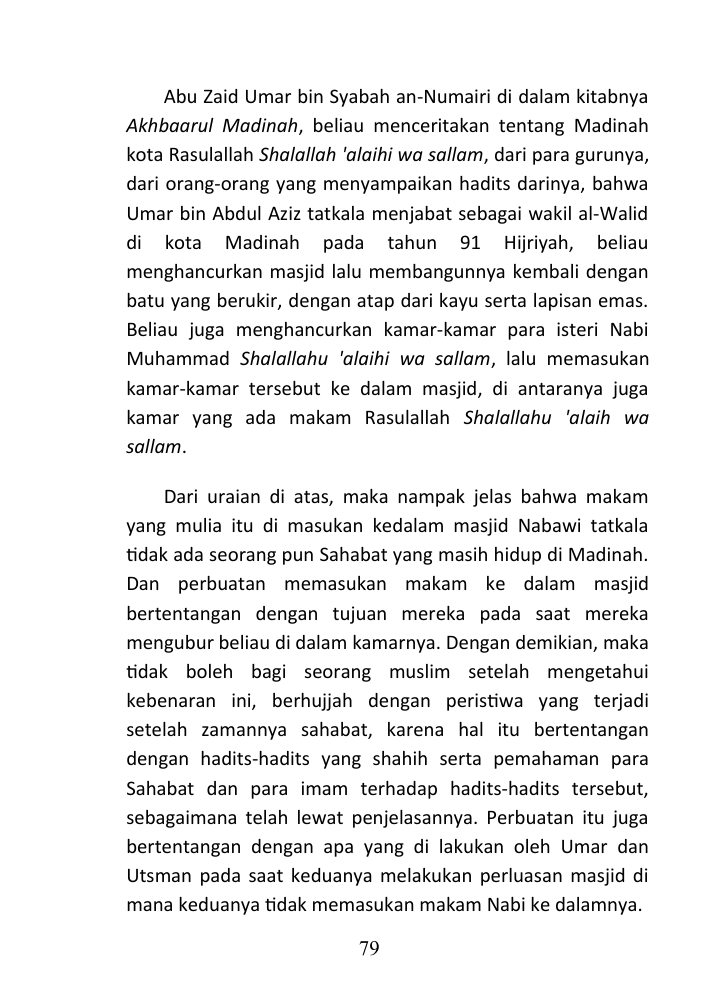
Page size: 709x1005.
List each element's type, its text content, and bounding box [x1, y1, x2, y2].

text Abu Zaid Umar bin Syabah an-Numairi di dalam kitabnya Akhbaarul Madinah, beliau menceritakan tentang Madinah kota Rasulallah Shalallah 'alaihi wa sallam, dari para gurunya, dari orang-orang yang menyampaikan hadits darinya, bahwa Umar bin Abdul Aziz tatkala menjabat sebagai wakil al-Walid di kota Madinah pada tahun 91 Hijriyah, beliau menghancurkan masjid lalu membangunnya kembali dengan batu yang berukir, dengan atap dari kayu serta lapisan emas. Beliau juga menghancurkan kamar-kamar para isteri Nabi Muhammad Shalallahu 'alaihi wa sallam, lalu memasukan kamar-kamar tersebut ke dalam masjid, di antaranya juga kamar yang ada makam Rasulallah Shalallahu 'alaih wa sallam. [126, 83, 650, 458]
text Dari uraian di atas, maka nampak jelas bahwa makam yang mulia itu di masukan kedalam masjid Nabawi tatkala tidak ada seorang pun Sahabat yang masih hidup di Madinah. Dan perbuatan memasukan makam ke dalam masjid bertentangan dengan tujuan mereka pada saat mereka mengubur beliau di dalam kamarnya. Dengan demikian, maka tidak boleh bagi seorang muslim setelah mengetahui kebenaran ini, berhujjah dengan peristiwa yang terjadi setelah zamannya sahabat, karena hal itu bertentangan dengan hadits-hadits yang shahih serta pemahaman para Sahabat dan para imam terhadap hadits-hadits tersebut, sebagaimana telah lewat penjelasannya. Perbuatan itu juga bertentangan dengan apa yang di lakukan oleh Umar dan Utsman pada saat keduanya melakukan perluasan masjid di mana keduanya tidak memasukan makam Nabi ke dalamnya. [126, 483, 650, 917]
